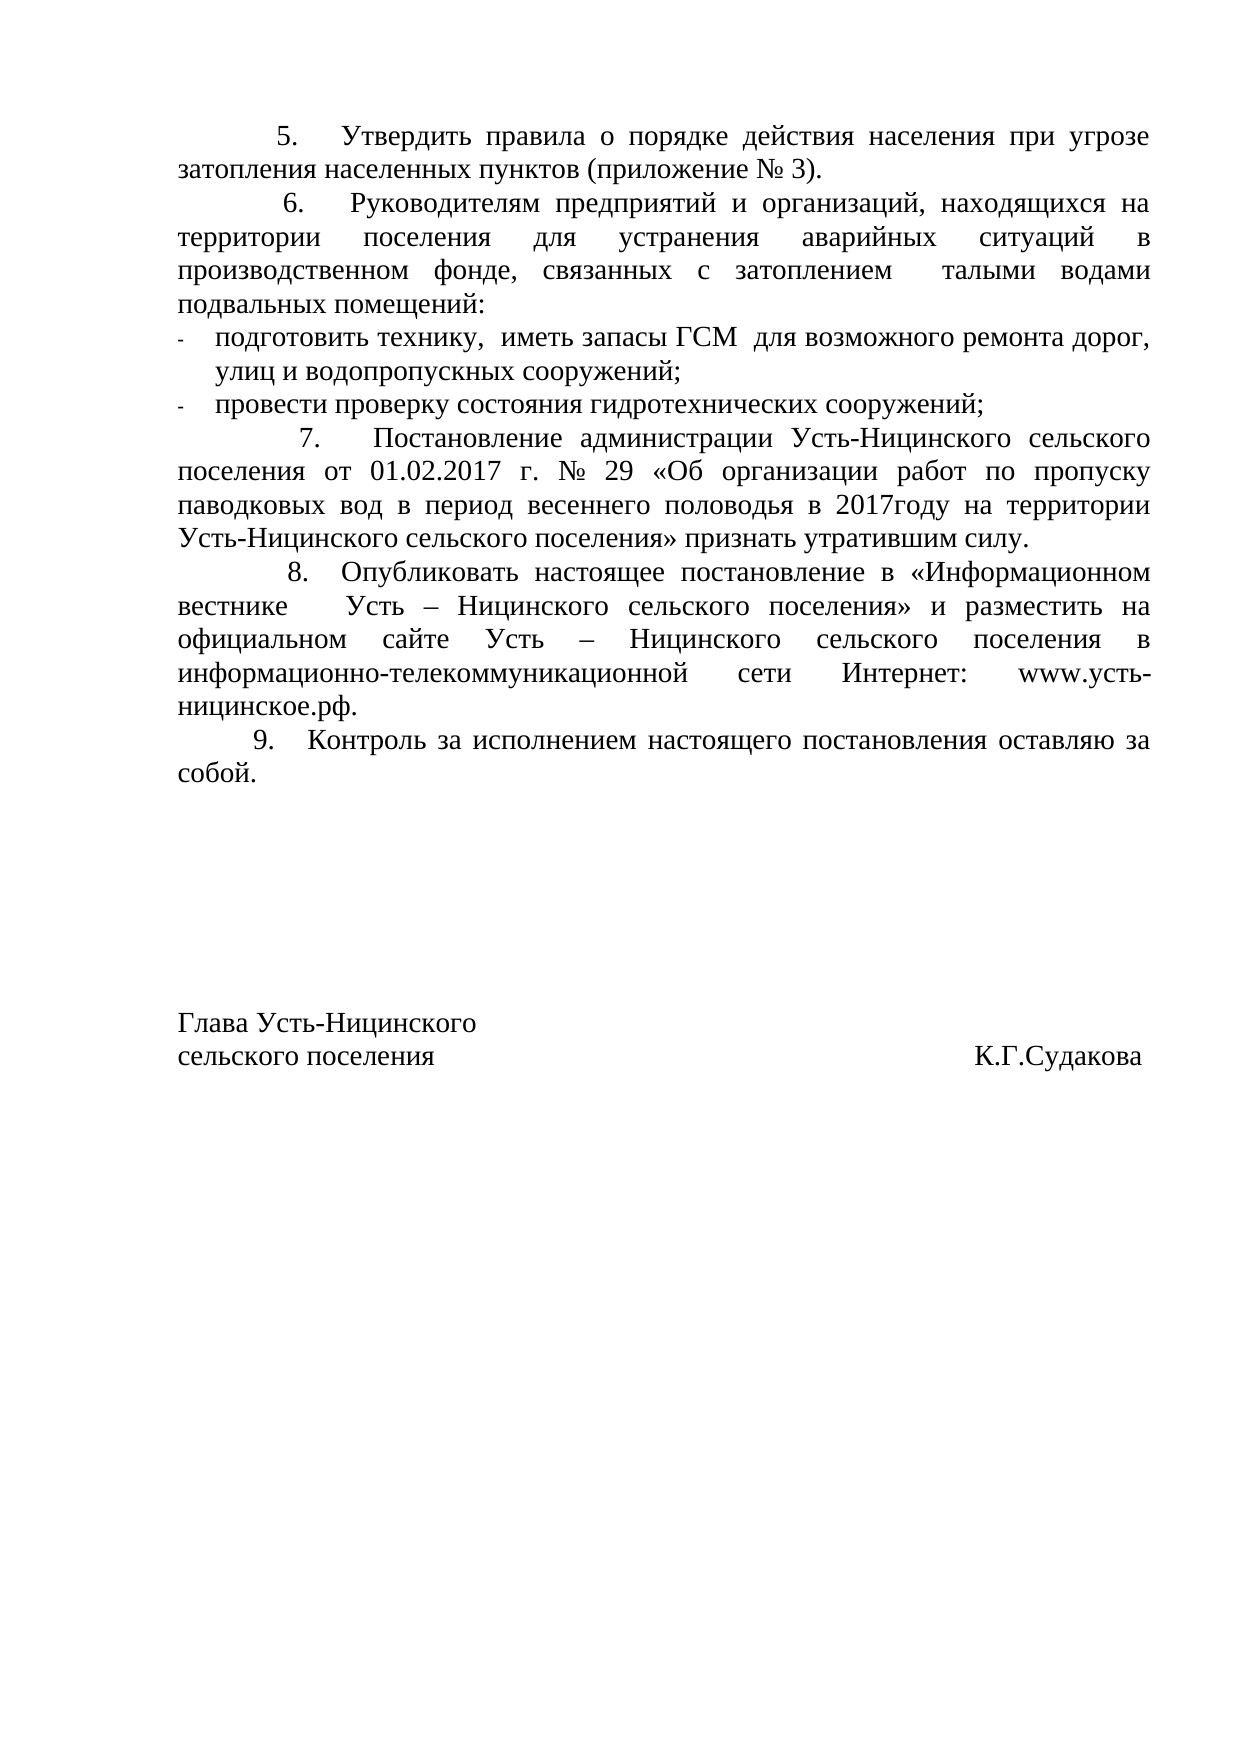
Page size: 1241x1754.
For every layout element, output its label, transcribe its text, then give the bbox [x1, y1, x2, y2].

text 5. Утвердить правила о порядке действия населения при угрозе затопления населенных пунктов (приложение № 3). [177, 118, 1152, 185]
text 7. Постановление администрации Усть-Ницинского сельского поселения от 01.02.2017 г. № 29 «Об организации работ по пропуску паводковых вод в период весеннего половодья в 2017году на территории Усть-Ницинского сельского поселения» признать утратившим силу. [177, 420, 1152, 554]
text сельского поселения К.Г.Судакова [177, 1038, 1152, 1072]
list провести проверку состояния гидротехнических сооружений; [177, 386, 1152, 420]
text 6. Руководителям предприятий и организаций, находящихся на территории поселения для устранения аварийных ситуаций в производственном фонде, связанных с затоплением талыми водами подвальных помещений: [177, 185, 1152, 319]
text Глава Усть-Ницинского [177, 1005, 1152, 1038]
text 8. Опубликовать настоящее постановление в «Информационном вестнике Усть – Ницинского сельского поселения» и разместить на официальном сайте Усть – Ницинского сельского поселения в информационно-телекоммуникационной сети Интернет: www.усть-ницинское.рф. [177, 554, 1152, 722]
list подготовить технику, иметь запасы ГСМ для возможного ремонта дорог, улиц и водопропускных сооружений; [177, 319, 1152, 386]
text 9. Контроль за исполнением настоящего постановления оставляю за собой. [177, 722, 1152, 789]
